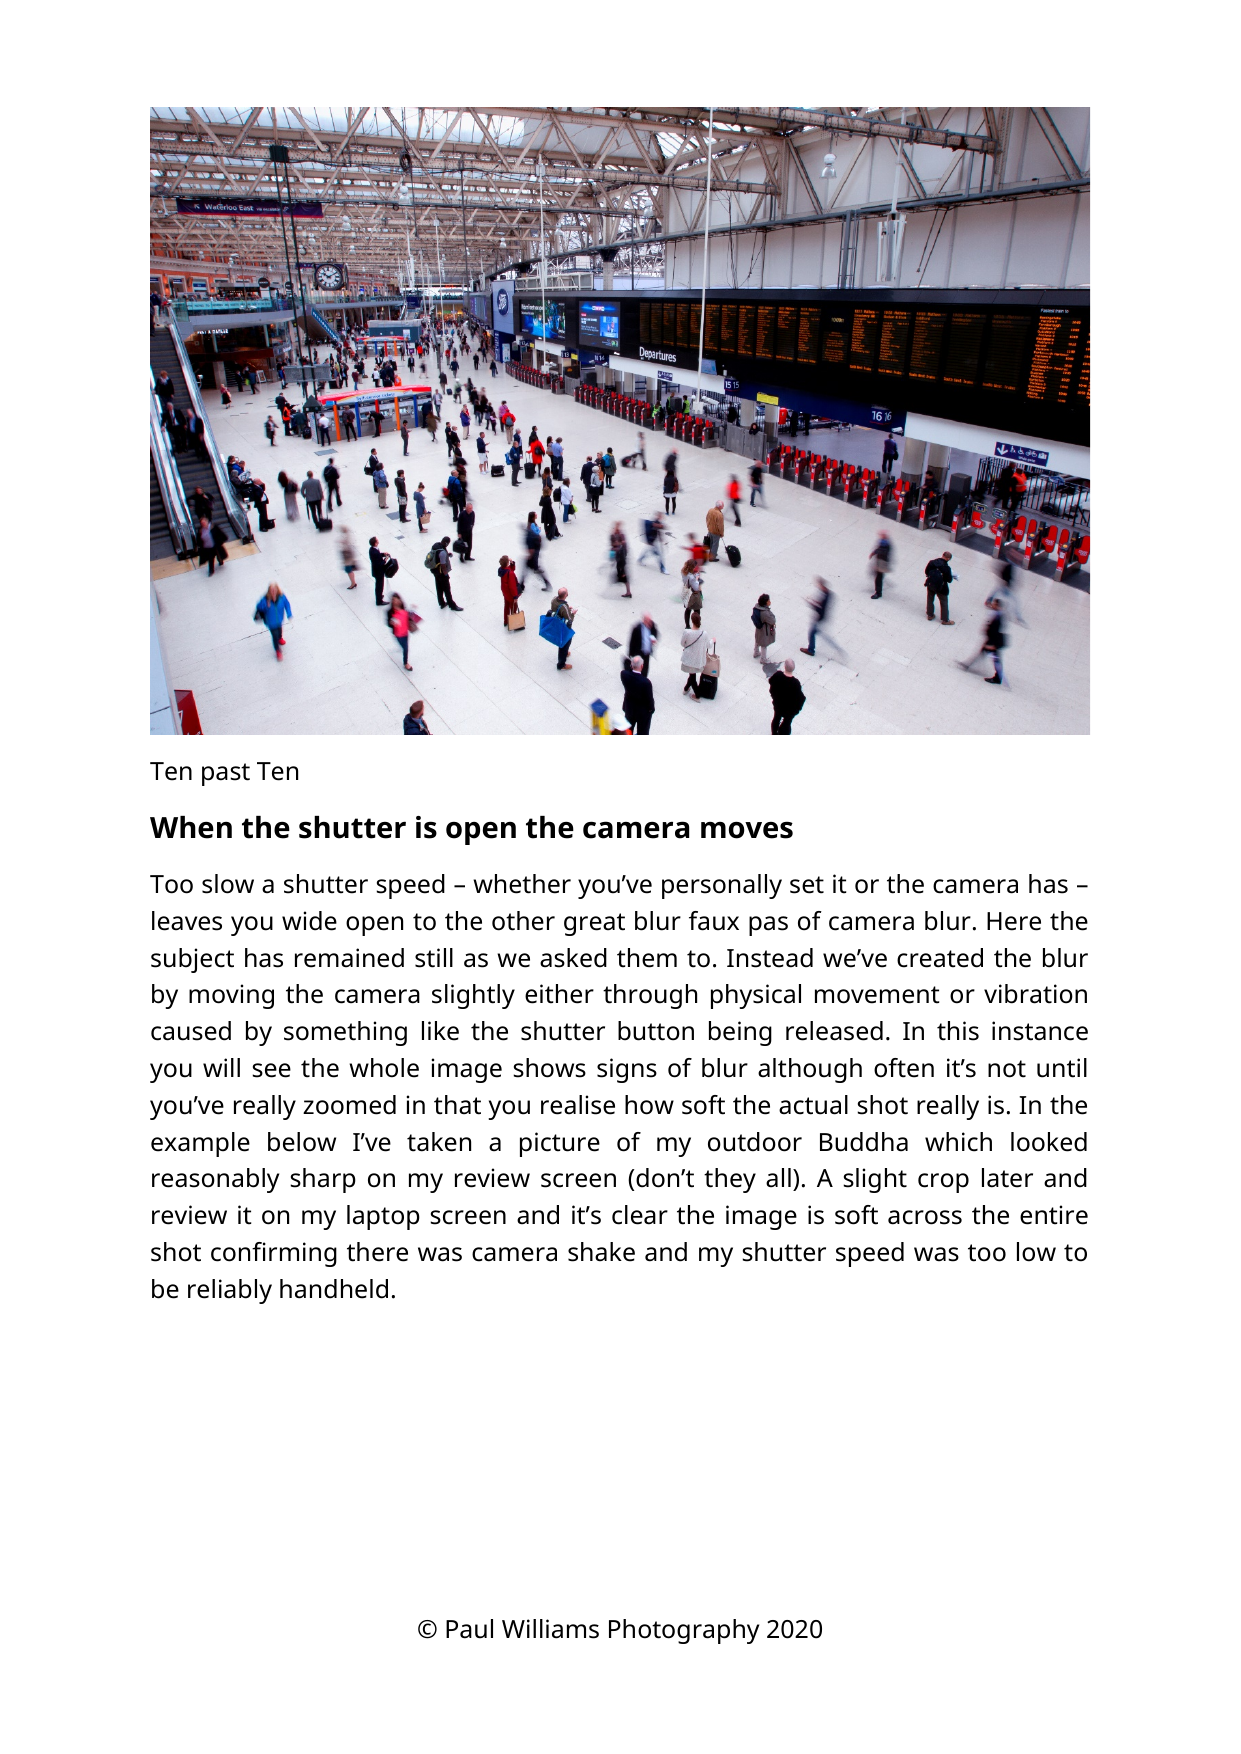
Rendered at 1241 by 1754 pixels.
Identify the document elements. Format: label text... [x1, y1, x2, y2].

text When the shutter is open the camera moves [150, 807, 1090, 847]
text Too slow a shutter speed – whether you’ve personally set it or the camera has – leaves you wide open to the other great blur faux pas of camera blur. Here the subject has remained still as we asked them to. Instead we’ve created the blur by moving the camera slightly either through physical movement or vibration caused by something like the shutter button being released. In this instance you will see the whole image shows signs of blur although often it’s not until you’ve really zoomed in that you realise how soft the actual shot really is. In the example below I’ve taken a picture of my outdoor Buddha which looked reasonably sharp on my review screen (don’t they all). A slight crop later and review it on my laptop screen and it’s clear the image is soft across the entire shot confirming there was camera shake and my shutter speed was too low to be reliably handheld. [150, 867, 1090, 1305]
picture [150, 107, 1091, 735]
text Ten past Ten [150, 754, 1090, 788]
